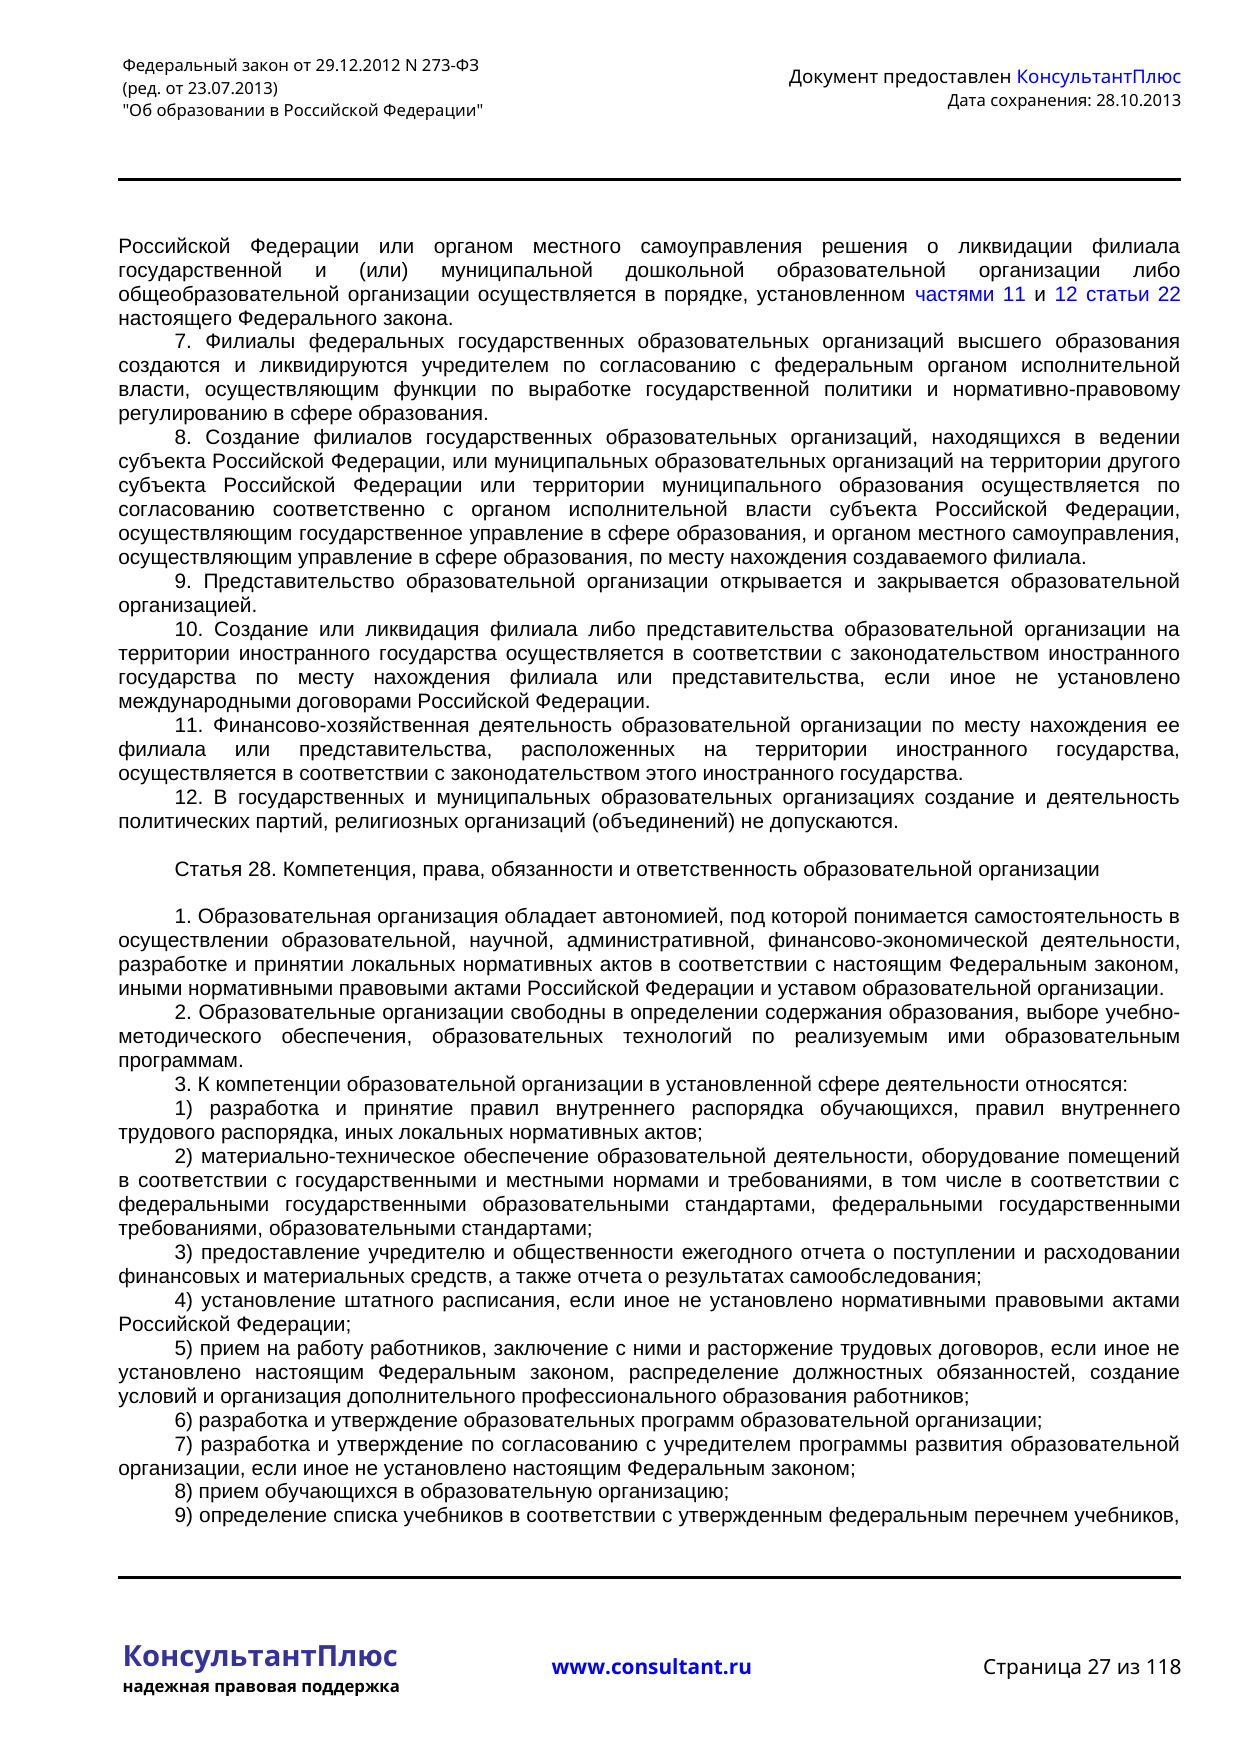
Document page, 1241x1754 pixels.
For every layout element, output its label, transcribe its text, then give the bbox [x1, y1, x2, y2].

text Статья 28. Компетенция, права, обязанности и ответственность образовательной организации [118, 856, 1181, 880]
text 3. К компетенции образовательной организации в установленной сфере деятельности относятся: [118, 1072, 1181, 1096]
text 1. Образовательная организация обладает автономией, под которой понимается самостоятельность в осуществлении образовательной, научной, административной, финансово-экономической деятельности, разработке и принятии локальных нормативных актов в соответствии с настоящим Федеральным законом, иными нормативными правовыми актами Российской Федерации и уставом образовательной организации. [118, 904, 1181, 1000]
text 7) разработка и утверждение по согласованию с учредителем программы развития образовательной организации, если иное не установлено настоящим Федеральным законом; [118, 1431, 1181, 1479]
text 7. Филиалы федеральных государственных образовательных организаций высшего образования создаются и ликвидируются учредителем по согласованию с федеральным органом исполнительной власти, осуществляющим функции по выработке государственной политики и нормативно-правовому регулированию в сфере образования. [118, 329, 1181, 425]
text 10. Создание или ликвидация филиала либо представительства образовательной организации на территории иностранного государства осуществляется в соответствии с законодательством иностранного государства по месту нахождения филиала или представительства, если иное не установлено международными договорами Российской Федерации. [118, 617, 1181, 713]
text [118, 1503, 1181, 1527]
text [118, 233, 1181, 329]
text 2. Образовательные организации свободны в определении содержания образования, выборе учебно-методического обеспечения, образовательных технологий по реализуемым ими образовательным программам. [118, 1000, 1181, 1072]
text 4) установление штатного расписания, если иное не установлено нормативными правовыми актами Российской Федерации; [118, 1288, 1181, 1336]
text 5) прием на работу работников, заключение с ними и расторжение трудовых договоров, если иное не установлено настоящим Федеральным законом, распределение должностных обязанностей, создание условий и организация дополнительного профессионального образования работников; [118, 1336, 1181, 1407]
text 2) материально-техническое обеспечение образовательной деятельности, оборудование помещений в соответствии с государственными и местными нормами и требованиями, в том числе в соответствии с федеральными государственными образовательными стандартами, федеральными государственными требованиями, образовательными стандартами; [118, 1144, 1181, 1240]
text 12. В государственных и муниципальных образовательных организациях создание и деятельность политических партий, религиозных организаций (объединений) не допускаются. [118, 784, 1181, 832]
text 3) предоставление учредителю и общественности ежегодного отчета о поступлении и расходовании финансовых и материальных средств, а также отчета о результатах самообследования; [118, 1240, 1181, 1288]
text 11. Финансово-хозяйственная деятельность образовательной организации по месту нахождения ее филиала или представительства, расположенных на территории иностранного государства, осуществляется в соответствии с законодательством этого иностранного государства. [118, 713, 1181, 784]
text 1) разработка и принятие правил внутреннего распорядка обучающихся, правил внутреннего трудового распорядка, иных локальных нормативных актов; [118, 1096, 1181, 1144]
text 8. Создание филиалов государственных образовательных организаций, находящихся в ведении субъекта Российской Федерации, или муниципальных образовательных организаций на территории другого субъекта Российской Федерации или территории муниципального образования осуществляется по согласованию соответственно с органом исполнительной власти субъекта Российской Федерации, осуществляющим государственное управление в сфере образования, и органом местного самоуправления, осуществляющим управление в сфере образования, по месту нахождения создаваемого филиала. [118, 425, 1181, 569]
text 9. Представительство образовательной организации открывается и закрывается образовательной организацией. [118, 569, 1181, 617]
text 8) прием обучающихся в образовательную организацию; [118, 1479, 1181, 1503]
text 6) разработка и утверждение образовательных программ образовательной организации; [118, 1407, 1181, 1431]
